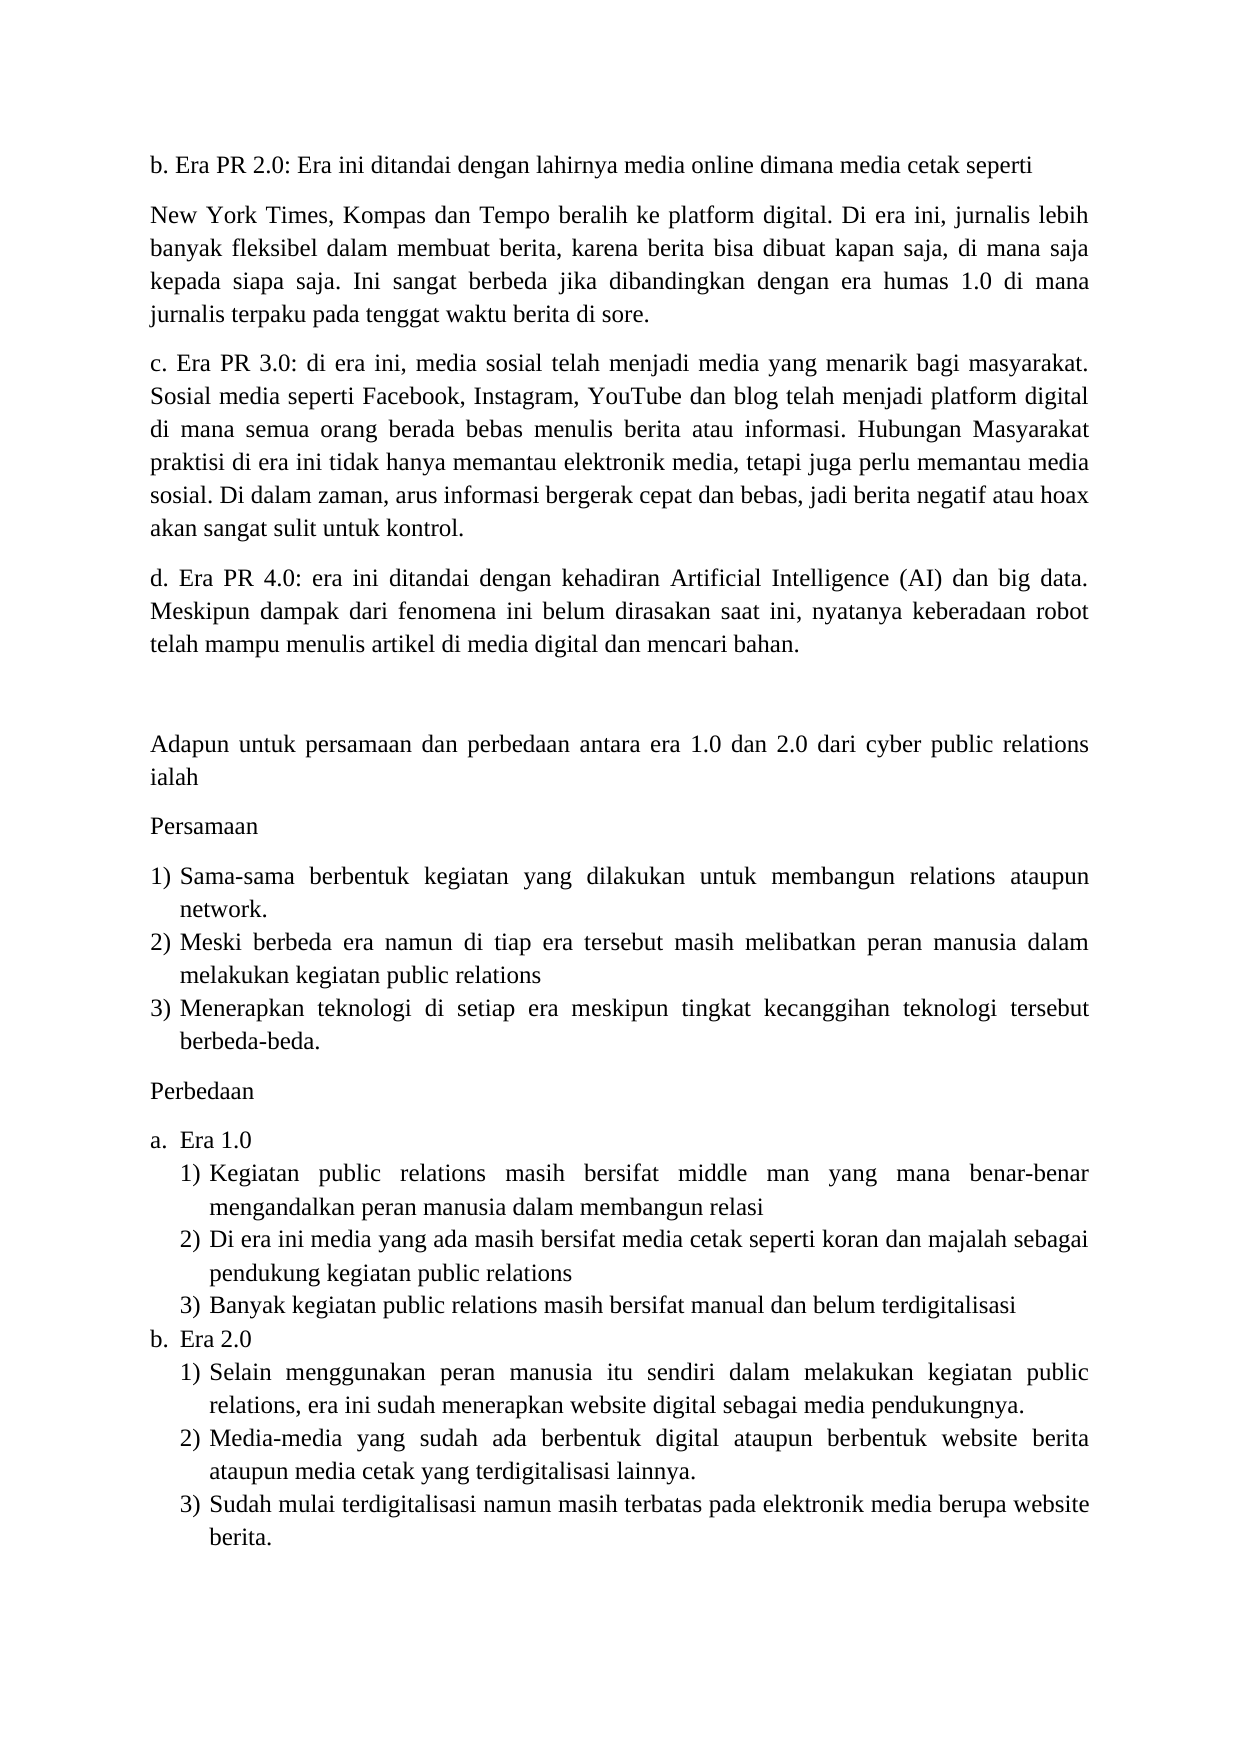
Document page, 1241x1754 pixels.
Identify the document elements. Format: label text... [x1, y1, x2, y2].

text d. Era PR 4.0: era ini ditandai dengan kehadiran Artificial Intelligence (AI) dan big data. Meskipun dampak dari fenomena ini belum dirasakan saat ini, nyatanya keberadaan robot telah mampu menulis artikel di media digital dan mencari bahan. [150, 563, 1090, 658]
list Banyak kegiatan public relations masih bersifat manual dan belum terdigitalisasi [179, 1291, 1090, 1319]
list Sudah mulai terdigitalisasi namun masih terbatas pada elektronik media berupa website berita. [179, 1489, 1090, 1551]
list Media-media yang sudah ada berbentuk digital ataupun berbentuk website berita ataupun media cetak yang terdigitalisasi lainnya. [179, 1423, 1090, 1484]
list Kegiatan public relations masih bersifat middle man yang mana benar-benar mengandalkan peran manusia dalam membangun relasi [179, 1158, 1090, 1220]
text Perbedaan [150, 1076, 1090, 1104]
text New York Times, Kompas dan Tempo beralih ke platform digital. Di era ini, jurnalis lebih banyak fleksibel dalam membuat berita, karena berita bisa dibuat kapan saja, di mana saja kepada siapa saja. Ini sangat berbeda jika dibandingkan dengan era humas 1.0 di mana jurnalis terpaku pada tenggat waktu berita di sore. [150, 200, 1090, 327]
text c. Era PR 3.0: di era ini, media sosial telah menjadi media yang menarik bagi masyarakat. Sosial media seperti Facebook, Instagram, YouTube dan blog telah menjadi platform digital di mana semua orang berada bebas menulis berita atau informasi. Hubungan Masyarakat praktisi di era ini tidak hanya memantau elektronik media, tetapi juga perlu memantau media sosial. Di dalam zaman, arus informasi bergerak cepat dan bebas, jadi berita negatif atau hoax akan sangat sulit untuk kontrol. [150, 348, 1090, 542]
list Sama-sama berbentuk kegiatan yang dilakukan untuk membangun relations ataupun network. [150, 861, 1090, 923]
list Selain menggunakan peran manusia itu sendiri dalam melakukan kegiatan public relations, era ini sudah menerapkan website digital sebagai media pendukungnya. [179, 1357, 1090, 1418]
list Era 2.0 [150, 1324, 1090, 1352]
list Di era ini media yang ada masih bersifat media cetak seperti koran dan majalah sebagai pendukung kegiatan public relations [179, 1224, 1090, 1286]
list Era 1.0 [150, 1126, 1090, 1154]
list Menerapkan teknologi di setiap era meskipun tingkat kecanggihan teknologi tersebut berbeda-beda. [150, 993, 1090, 1055]
text Adapun untuk persamaan dan perbedaan antara era 1.0 dan 2.0 dari cyber public relations ialah [150, 729, 1090, 790]
text Persamaan [150, 811, 1090, 840]
list Meski berbeda era namun di tiap era tersebut masih melibatkan peran manusia dalam melakukan kegiatan public relations [150, 927, 1090, 989]
text b. Era PR 2.0: Era ini ditandai dengan lahirnya media online dimana media cetak seperti [150, 150, 1090, 179]
